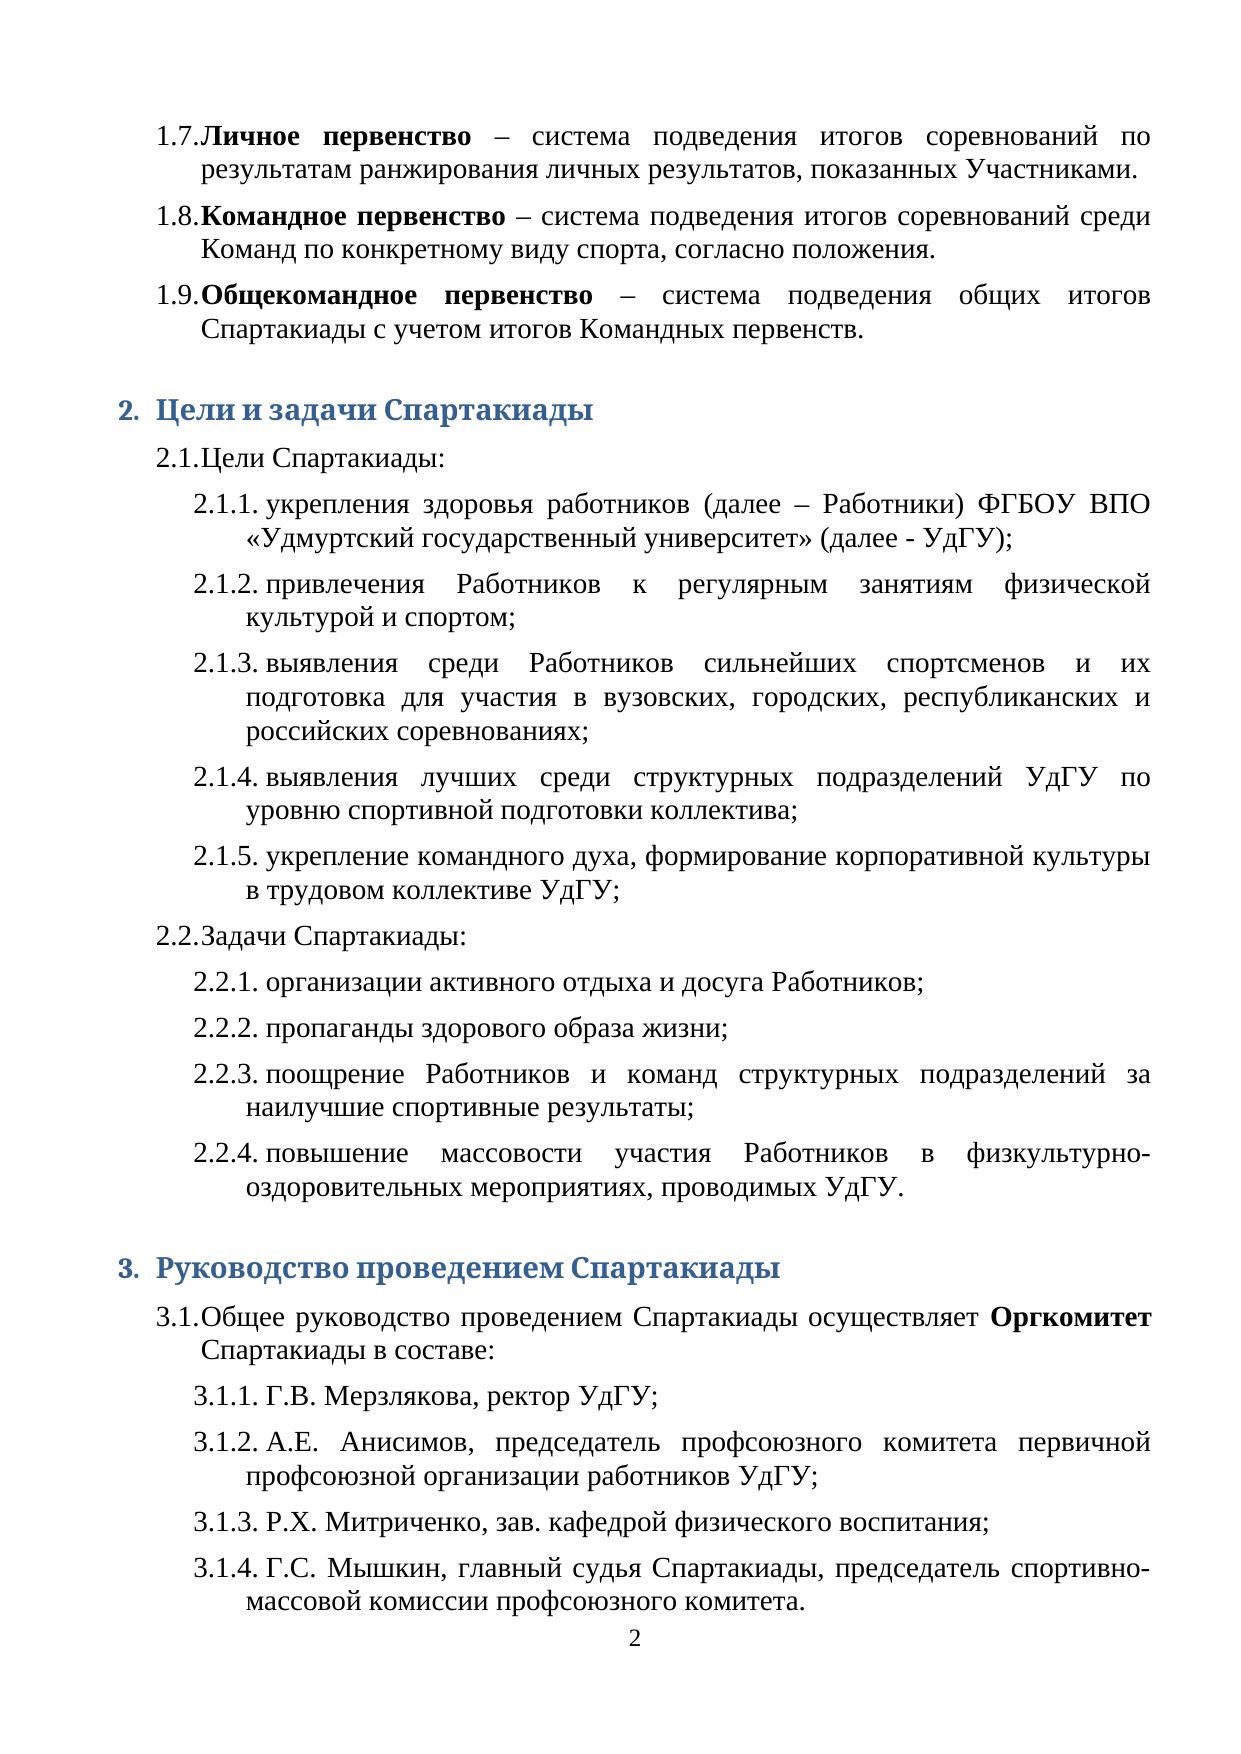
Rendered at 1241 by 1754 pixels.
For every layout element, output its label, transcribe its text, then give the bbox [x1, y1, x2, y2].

list повышение массовости участия Работников в физкультурно-оздоровительных мероприятиях, проводимых УдГУ. [193, 1136, 1152, 1203]
list Г.С. Мышкин, главный судья Спартакиады, председатель спортивно-массовой комиссии профсоюзного комитета. [193, 1550, 1152, 1617]
list укрепление командного духа, формирование корпоративной культуры в трудовом коллективе УдГУ; [193, 838, 1152, 905]
list укрепления здоровья работников (далее – Работники) ФГБОУ ВПО «Удмуртский государственный университет» (далее - УдГУ); [193, 486, 1152, 553]
subtitle Цели и задачи Спартакиады [118, 394, 1152, 428]
list Личное первенство – система подведения итогов соревнований по результатам ранжирования личных результатов, показанных Участниками. [156, 118, 1152, 185]
list Общекомандное первенство – система подведения общих итогов Спартакиады с учетом итогов Командных первенств. [156, 277, 1152, 344]
list Задачи Спартакиады: [156, 918, 1152, 951]
list привлечения Работников к регулярным занятиям физической культурой и спортом; [193, 566, 1152, 633]
list Командное первенство – система подведения итогов соревнований среди Команд по конкретному виду спорта, согласно положения. [156, 198, 1152, 265]
list организации активного отдыха и досуга Работников; [193, 964, 1152, 997]
list поощрение Работников и команд структурных подразделений за наилучшие спортивные результаты; [193, 1056, 1152, 1123]
list Общее руководство проведением Спартакиады осуществляет Оргкомитет Спартакиады в составе: [156, 1299, 1152, 1366]
list Г.В. Мерзлякова, ректор УдГУ; [193, 1378, 1152, 1412]
list Р.Х. Митриченко, зав. кафедрой физического воспитания; [193, 1504, 1152, 1537]
list выявления среди Работников сильнейших спортсменов и их подготовка для участия в вузовских, городских, республиканских и российских соревнованиях; [193, 646, 1152, 746]
subtitle Руководство проведением Спартакиады [118, 1253, 1152, 1286]
list А.Е. Анисимов, председатель профсоюзного комитета первичной профсоюзной организации работников УдГУ; [193, 1424, 1152, 1491]
list выявления лучших среди структурных подразделений УдГУ по уровню спортивной подготовки коллектива; [193, 759, 1152, 826]
list пропаганды здорового образа жизни; [193, 1010, 1152, 1043]
list Цели Спартакиады: [156, 440, 1152, 474]
